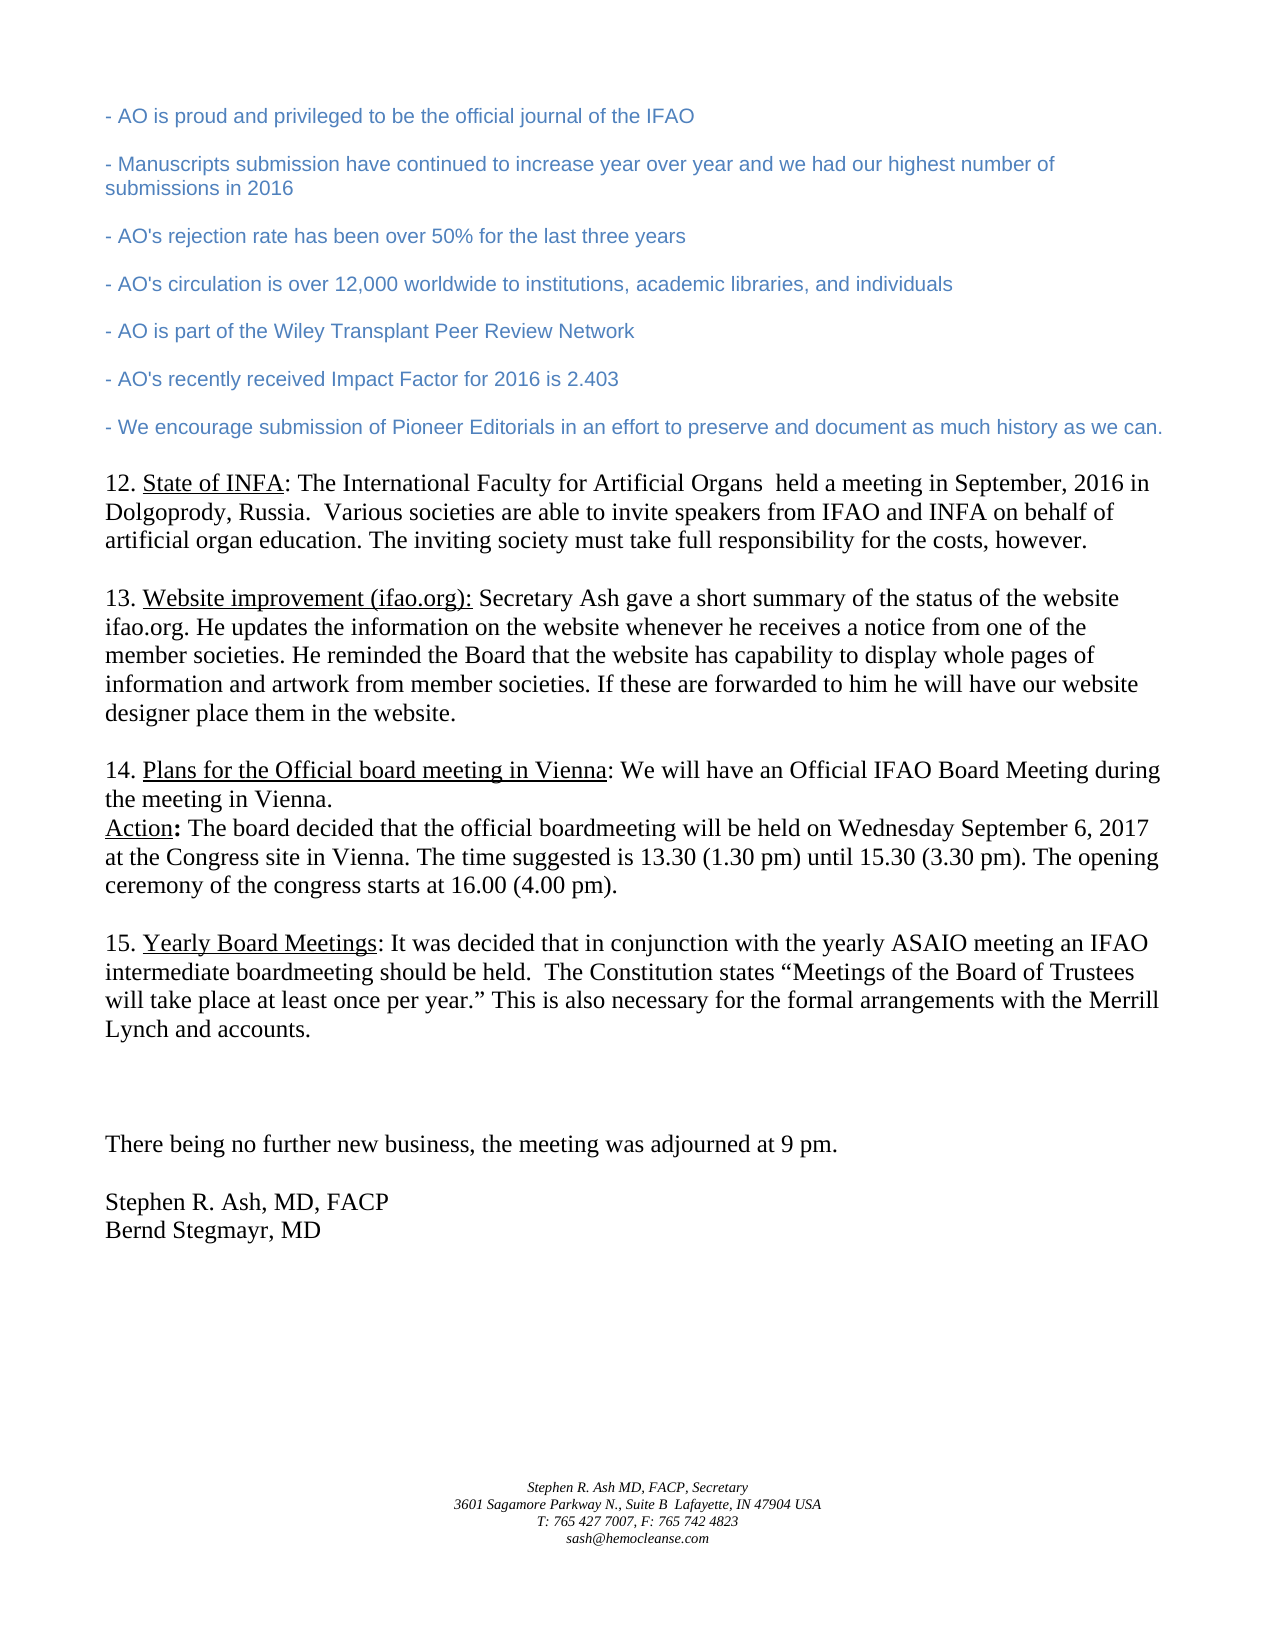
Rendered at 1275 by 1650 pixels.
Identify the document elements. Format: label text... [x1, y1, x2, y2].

text - AO is proud and privileged to be the official journal of the IFAO [105, 104, 1170, 128]
text There being no further new business, the meeting was adjourned at 9 pm. [105, 1129, 1170, 1158]
text - AO's rejection rate has been over 50% for the last three years [105, 223, 1170, 247]
text - AO's circulation is over 12,000 worldwide to institutions, academic libraries, and individuals [105, 271, 1170, 295]
text 14. Plans for the Official board meeting in Vienna: We will have an Official IFAO Board Meeting during the meeting in Vienna. [105, 755, 1170, 813]
text Stephen R. Ash, MD, FACP [105, 1187, 1170, 1215]
text - Manuscripts submission have continued to increase year over year and we had our highest number of submissions in 2016 [105, 152, 1170, 199]
text 13. Website improvement (ifao.org): Secretary Ash gave a short summary of the status of the website ifao.org. He updates the information on the website whenever he receives a notice from one of the member societies. He reminded the Board that the website has capability to display whole pages of information and artwork from member societies. If these are forwarded to him he will have our website designer place them in the website. [105, 583, 1170, 727]
text 15. Yearly Board Meetings: It was decided that in conjunction with the yearly ASAIO meeting an IFAO intermediate boardmeeting should be held. The Constitution states “Meetings of the Board of Trustees will take place at least once per year.” This is also necessary for the formal arrangements with the Merrill Lynch and accounts. [105, 928, 1170, 1043]
text - AO's recently received Impact Factor for 2016 is 2.403 [105, 367, 1170, 391]
text - We encourage submission of Pioneer Editorials in an effort to preserve and document as much history as we can. [105, 415, 1170, 439]
text Action: The board decided that the official boardmeeting will be held on Wednesday September 6, 2017 at the Congress site in Vienna. The time suggested is 13.30 (1.30 pm) until 15.30 (3.30 pm). The opening ceremony of the congress starts at 16.00 (4.00 pm). [105, 813, 1170, 899]
text 12. State of INFA: The International Faculty for Artificial Organs held a meeting in September, 2016 in Dolgoprody, Russia. Various societies are able to invite speakers from IFAO and INFA on behalf of artificial organ education. The inviting society must take full responsibility for the costs, however. [105, 439, 1170, 554]
text - AO is part of the Wiley Transplant Peer Review Network [105, 319, 1170, 343]
text Bernd Stegmayr, MD [105, 1215, 1170, 1244]
